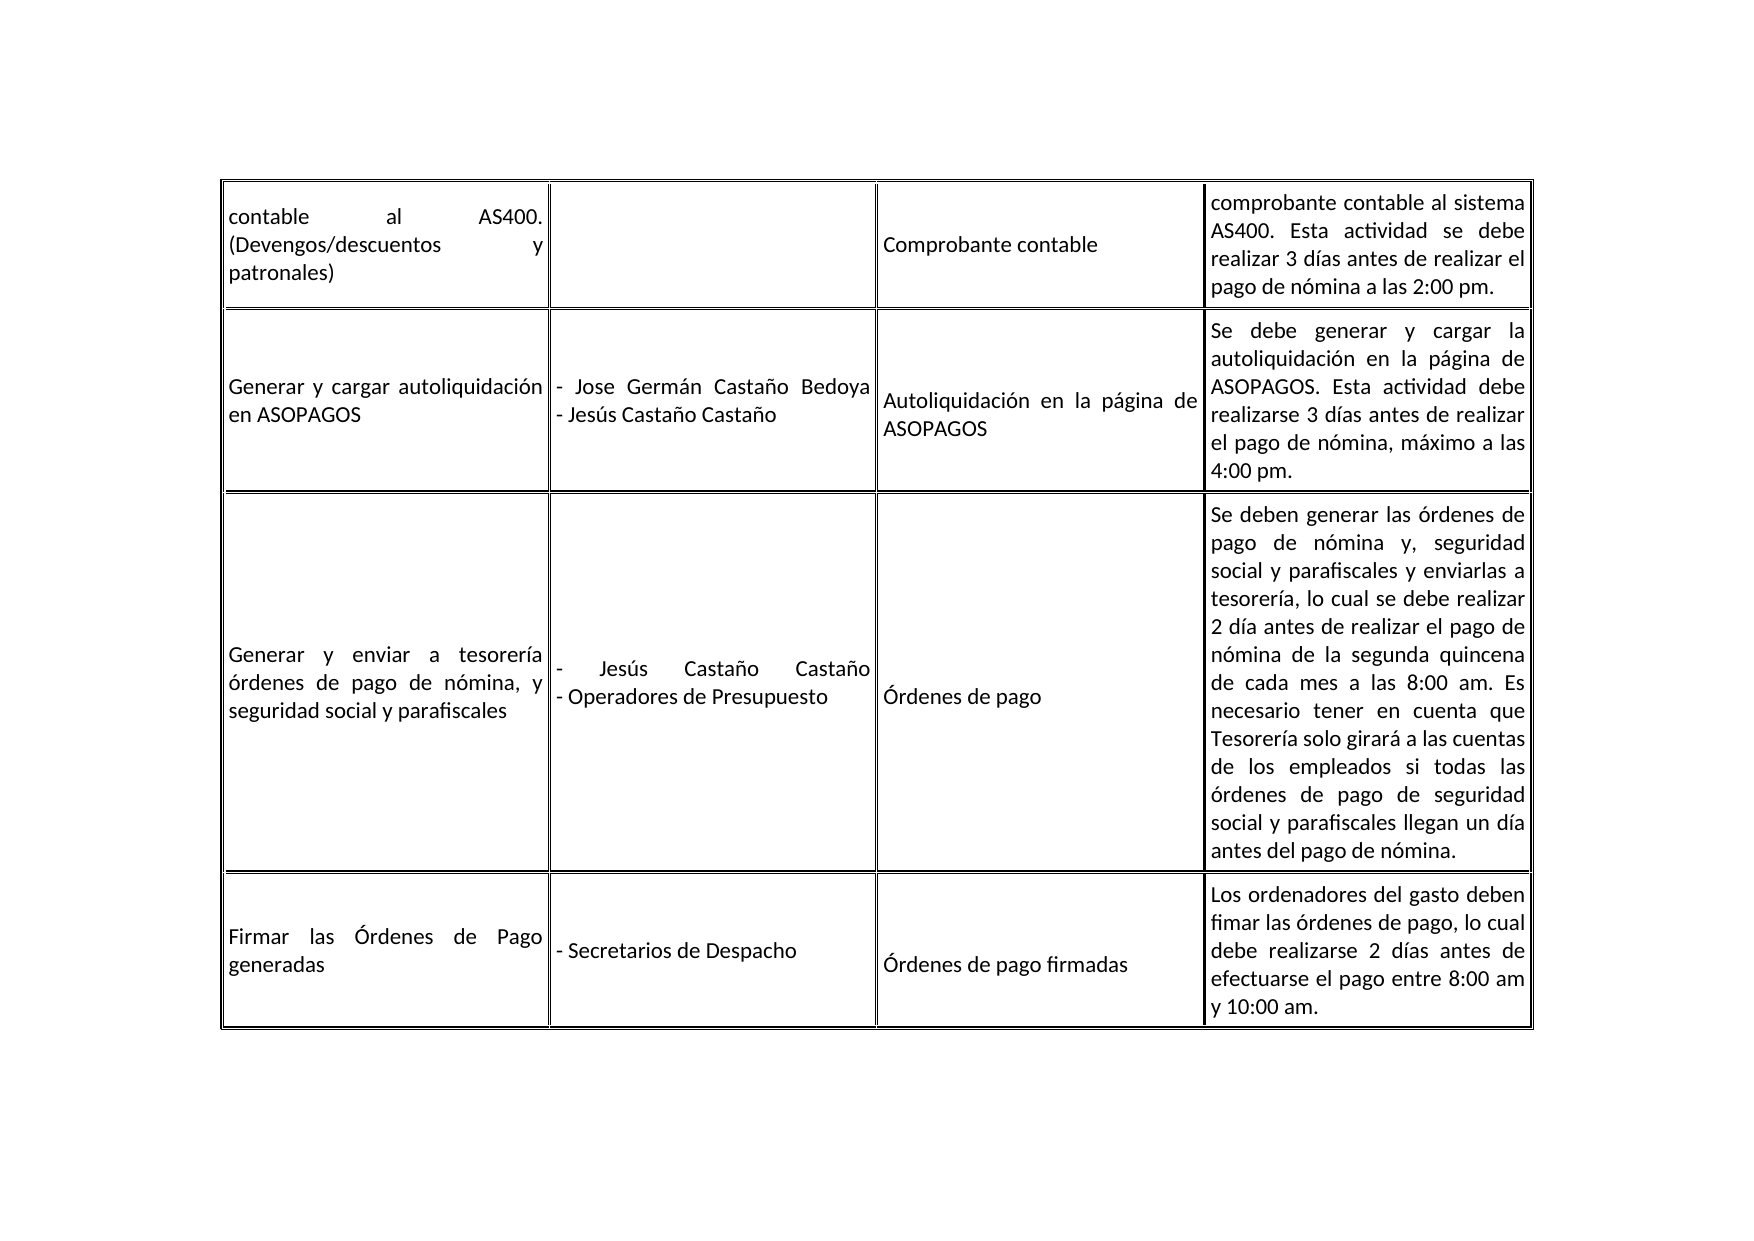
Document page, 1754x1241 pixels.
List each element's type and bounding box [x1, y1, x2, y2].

table_cell [222, 180, 1533, 1029]
